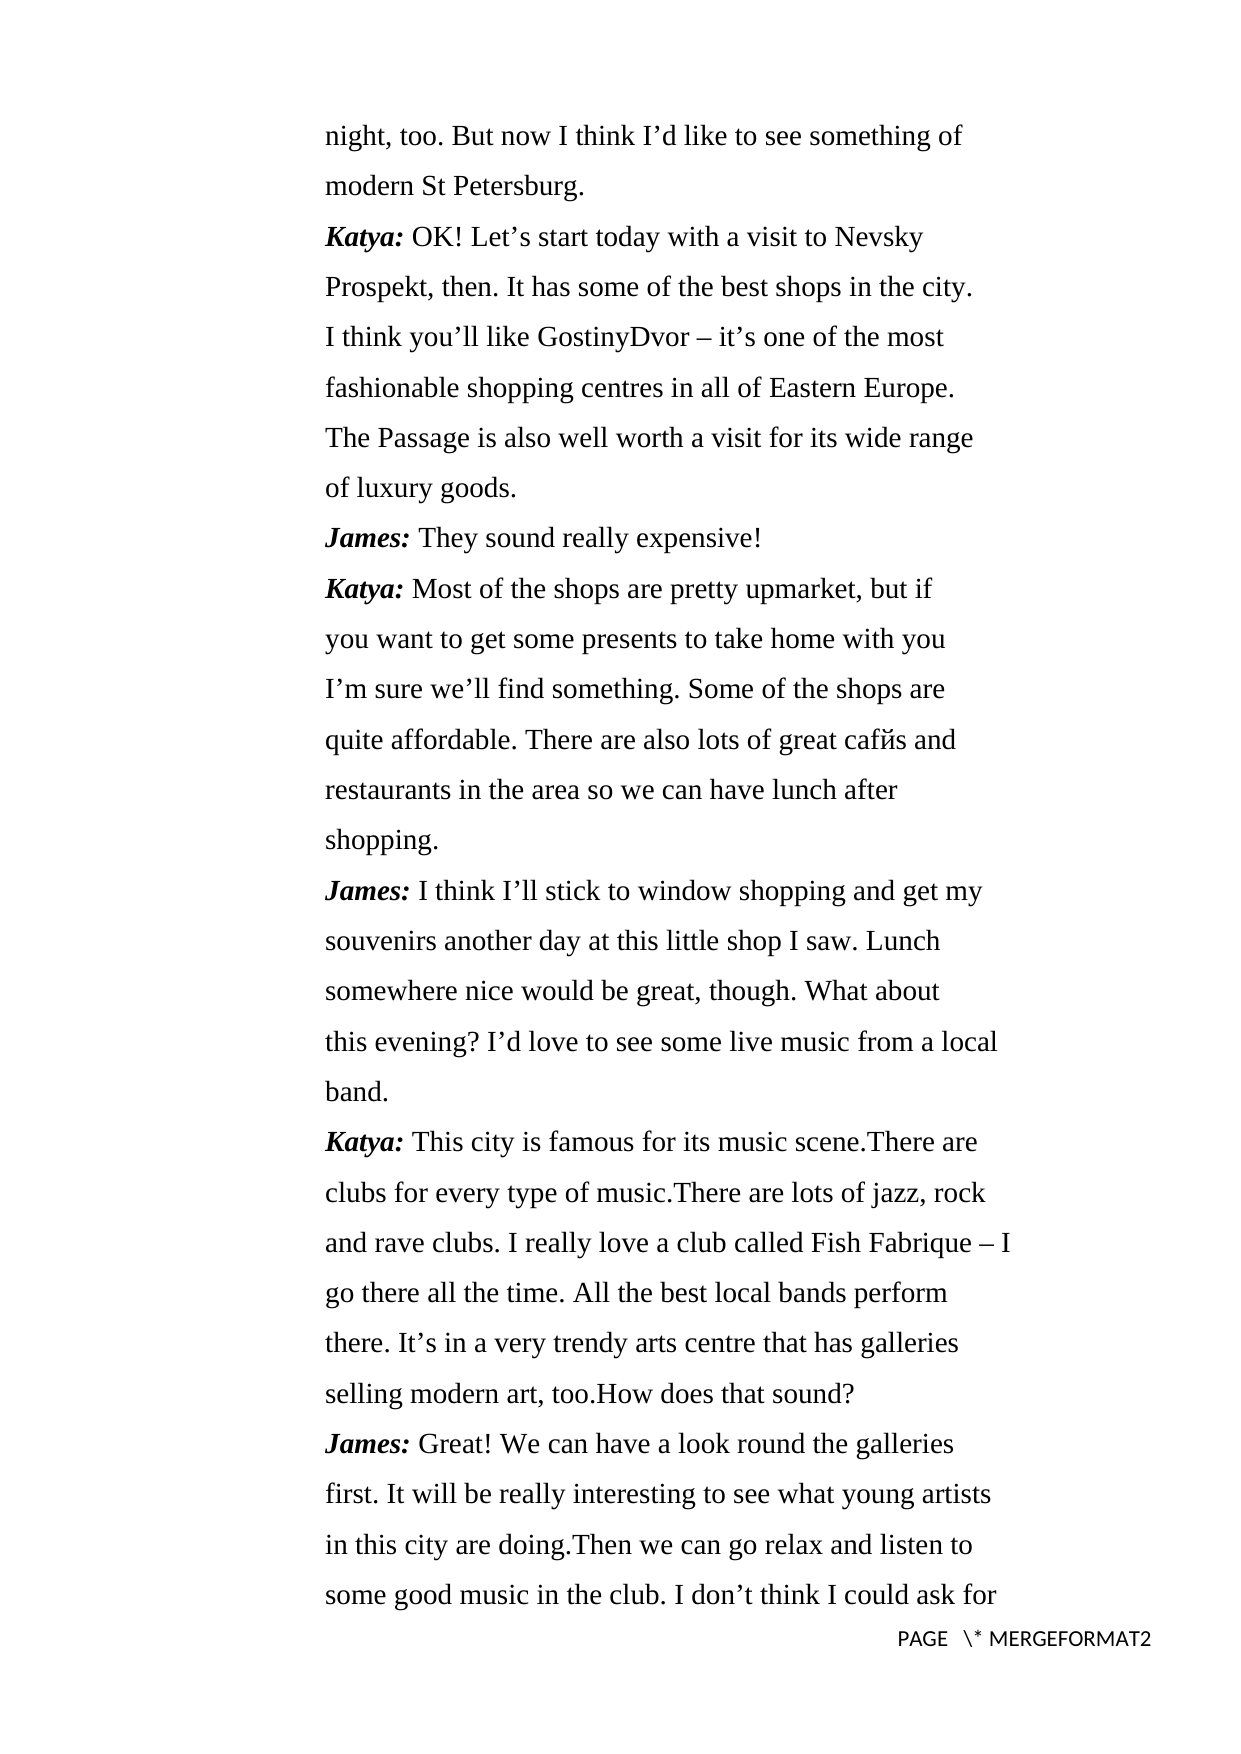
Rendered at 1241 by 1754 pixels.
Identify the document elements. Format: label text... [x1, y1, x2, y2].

text there. It’s in a very trendy arts centre that has galleries [325, 1326, 1152, 1359]
text go there all the time. All the best local bands perform [325, 1275, 1152, 1309]
text some good music in the club. I don’t think I could ask for [325, 1577, 1152, 1611]
text clubs for every type of music.There are lots of jazz, rock [325, 1175, 1152, 1208]
text Katya: This city is famous for its music scene.There are [325, 1124, 1152, 1158]
text somewhere nice would be great, though. What about [325, 973, 1152, 1007]
text I’m sure we’ll find something. Some of the shops are [325, 672, 1152, 705]
text James: Great! We can have a look round the galleries [325, 1426, 1152, 1460]
text and rave clubs. I really love a club called Fish Fabrique – I [325, 1225, 1152, 1258]
text restaurants in the area so we can have lunch after [325, 772, 1152, 806]
text this evening? I’d love to see some live music from a local [325, 1024, 1152, 1057]
text I think you’ll like GostinyDvor – it’s one of the most [325, 319, 1152, 353]
text band. [325, 1074, 1152, 1108]
text modern St Petersburg. [325, 168, 1152, 202]
text souvenirs another day at this little shop I saw. Lunch [325, 923, 1152, 957]
text of luxury goods. [325, 470, 1152, 504]
text James: I think I’ll stick to window shopping and get my [325, 873, 1152, 906]
text quite affordable. There are also lots of great cafйs and [325, 722, 1152, 755]
text you want to get some presents to take home with you [325, 621, 1152, 655]
text Katya: OK! Let’s start today with a visit to Nevsky [325, 219, 1152, 252]
text shopping. [325, 822, 1152, 856]
text in this city are doing.Then we can go relax and listen to [325, 1527, 1152, 1560]
text Katya: Most of the shops are pretty upmarket, but if [325, 571, 1152, 604]
text night, too. But now I think I’d like to see something of [325, 118, 1152, 152]
text fashionable shopping centres in all of Eastern Europe. [325, 370, 1152, 403]
text selling modern art, too.How does that sound? [325, 1376, 1152, 1409]
text first. It will be really interesting to see what young artists [325, 1477, 1152, 1510]
text Prospekt, then. It has some of the best shops in the city. [325, 269, 1152, 303]
text The Passage is also well worth a visit for its wide range [325, 420, 1152, 453]
text James: They sound really expensive! [325, 521, 1152, 554]
